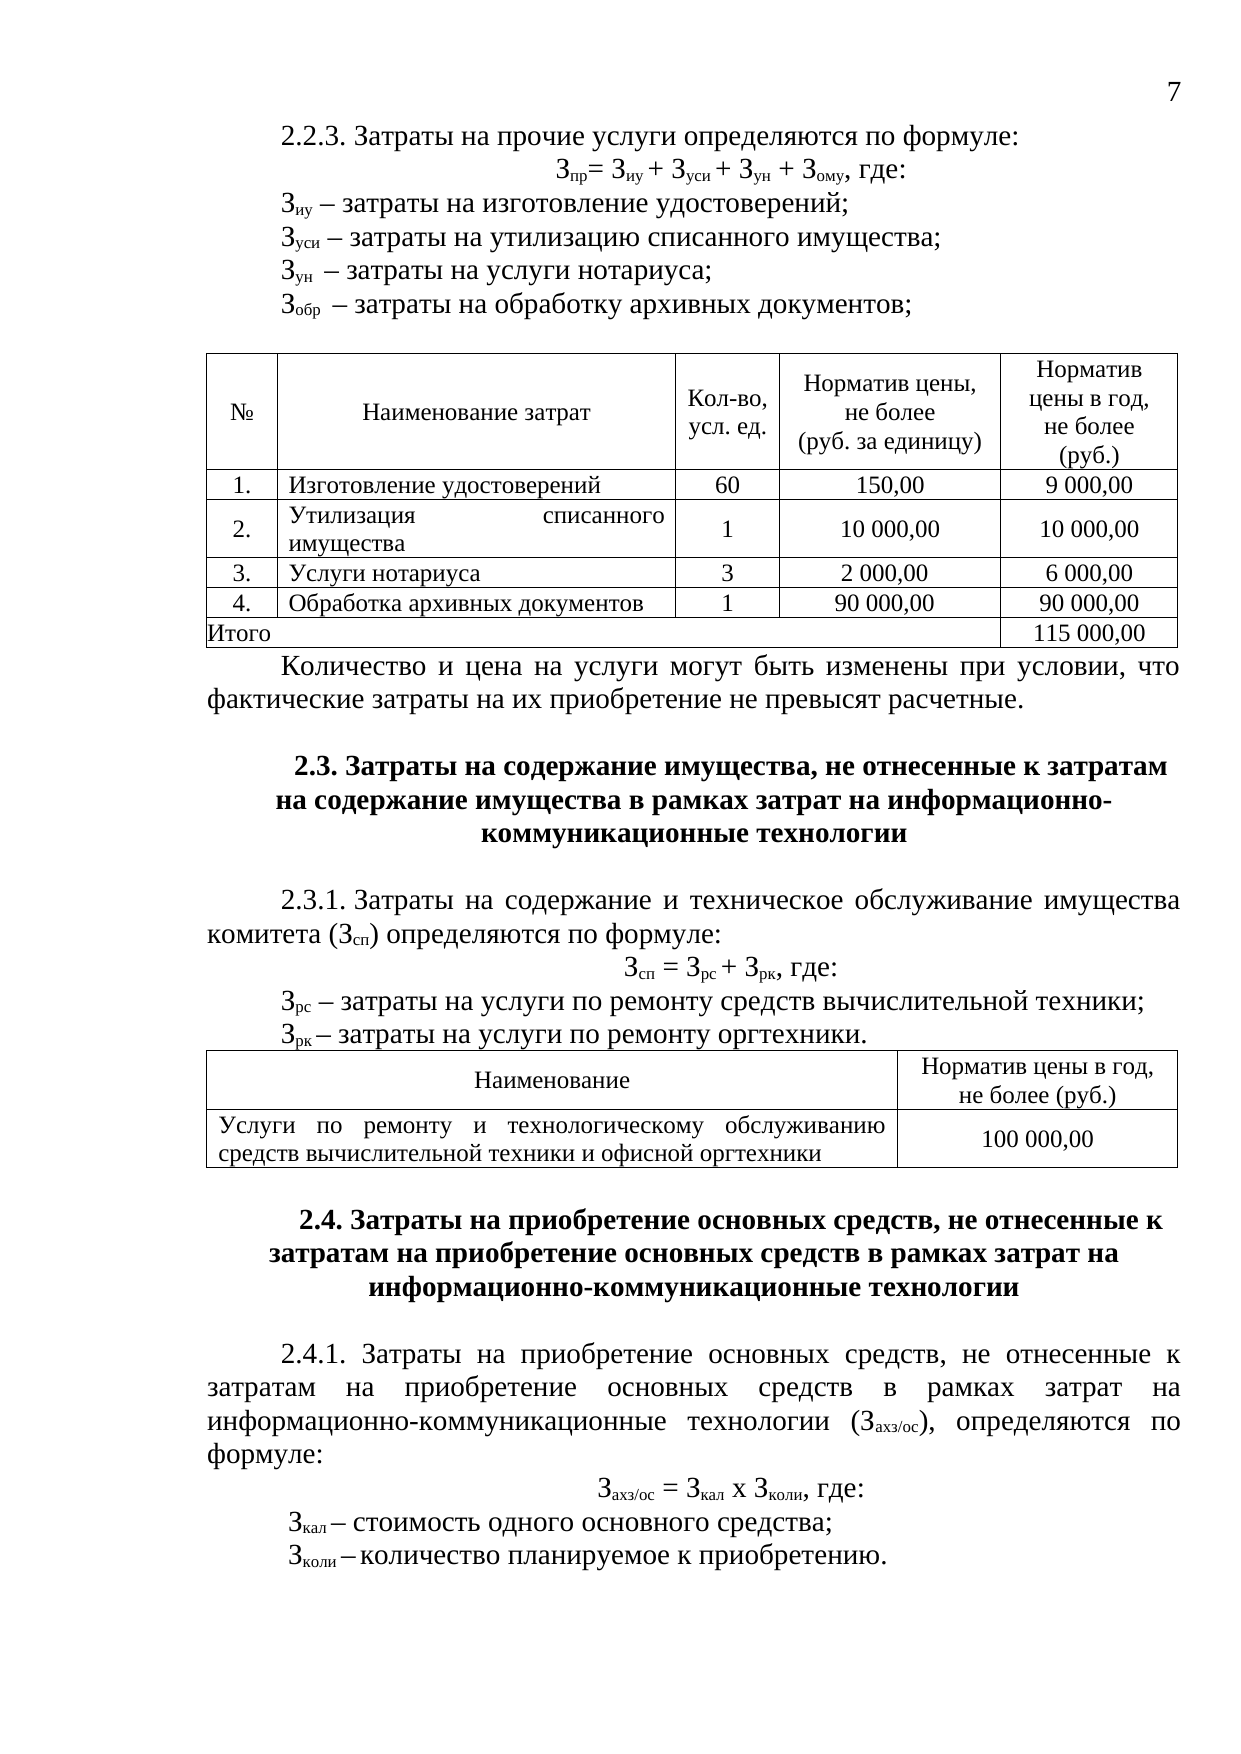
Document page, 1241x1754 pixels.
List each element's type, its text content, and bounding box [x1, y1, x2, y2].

table_header Наименование [207, 1051, 897, 1109]
table_cell 4. [207, 588, 277, 617]
text Зун – затраты на услуги нотариуса; [207, 252, 1181, 286]
text Зрк – затраты на услуги по ремонту оргтехники. [207, 1017, 1181, 1050]
table_cell 60 [676, 470, 779, 499]
text Зиу – затраты на изготовление удостоверений; [207, 185, 1181, 219]
text Зобр – затраты на обработку архивных документов; [207, 286, 1181, 319]
table_cell 1 [676, 588, 779, 617]
text 2.2.3. Затраты на прочие услуги определяются по формуле: [207, 118, 1181, 152]
table_cell Услуги нотариуса [278, 558, 675, 587]
table_cell 2 000,00 [780, 558, 1000, 587]
table_cell 2. [207, 500, 277, 557]
text Количество и цена на услуги могут быть изменены при условии, что фактические затраты на их приобретение не превысят расчетные. [207, 648, 1181, 715]
text Захз/ос = Зкал x Зколи, где: [207, 1470, 1181, 1504]
table_header Кол-во, усл. ед. [676, 354, 779, 469]
table_header Норматив цены в год, не более (руб.) [898, 1051, 1177, 1109]
text Зсп = Зрс + Зрк, где: [207, 949, 1181, 983]
table_cell 100 000,00 [898, 1110, 1177, 1167]
table_cell 3 [676, 558, 779, 587]
table_cell Изготовление удостоверений [278, 470, 675, 499]
text Зрс – затраты на услуги по ремонту средств вычислительной техники; [207, 983, 1181, 1017]
table_cell 10 000,00 [1001, 500, 1177, 557]
table_cell Услуги по ремонту и технологическому обслуживанию средств вычислительной техники и офисной оргтехники [207, 1110, 897, 1167]
table_cell 115 000,00 [1001, 618, 1177, 647]
table_header № [207, 354, 277, 469]
table_cell Утилизация списанного имущества [278, 500, 675, 557]
table_header Норматив цены, не более (руб. за единицу) [780, 354, 1000, 469]
table_cell 90 000,00 [1001, 588, 1177, 617]
table_cell 9 000,00 [1001, 470, 1177, 499]
table_cell 6 000,00 [1001, 558, 1177, 587]
text 2.4.1. Затраты на приобретение основных средств, не отнесенные к затратам на приобретение основных средств в рамках затрат на информационно-коммуникационные технологии (Захз/ос), определяются по формуле: [207, 1336, 1181, 1470]
text Зпр= Зиу + Зуси + Зун + Зому, где: [207, 152, 1181, 185]
table_cell 1 [676, 500, 779, 557]
text Зуси – затраты на утилизацию списанного имущества; [207, 219, 1181, 252]
table_cell 90 000,00 [780, 588, 1000, 617]
table_cell 10 000,00 [780, 500, 1000, 557]
table_cell Обработка архивных документов [278, 588, 675, 617]
text Зколи – количество планируемое к приобретению. [207, 1537, 1181, 1571]
table_cell 3. [207, 558, 277, 587]
table_cell Итого [207, 618, 1000, 647]
text 2.3.1. Затраты на содержание и техническое обслуживание имущества комитета (Зсп) определяются по формуле: [207, 882, 1181, 949]
table_header Норматив цены в год, не более (руб.) [1001, 354, 1177, 469]
text 2.3. Затраты на содержание имущества, не отнесенные к затратам на содержание имущества в рамках затрат на информационно-коммуникационные технологии [207, 748, 1181, 849]
table_cell 1. [207, 470, 277, 499]
table_cell 150,00 [780, 470, 1000, 499]
text Зкал – стоимость одного основного средства; [207, 1504, 1181, 1537]
table_header Наименование затрат [278, 354, 675, 469]
text 2.4. Затраты на приобретение основных средств, не отнесенные к затратам на приобретение основных средств в рамках затрат на информационно-коммуникационные технологии [207, 1202, 1181, 1302]
